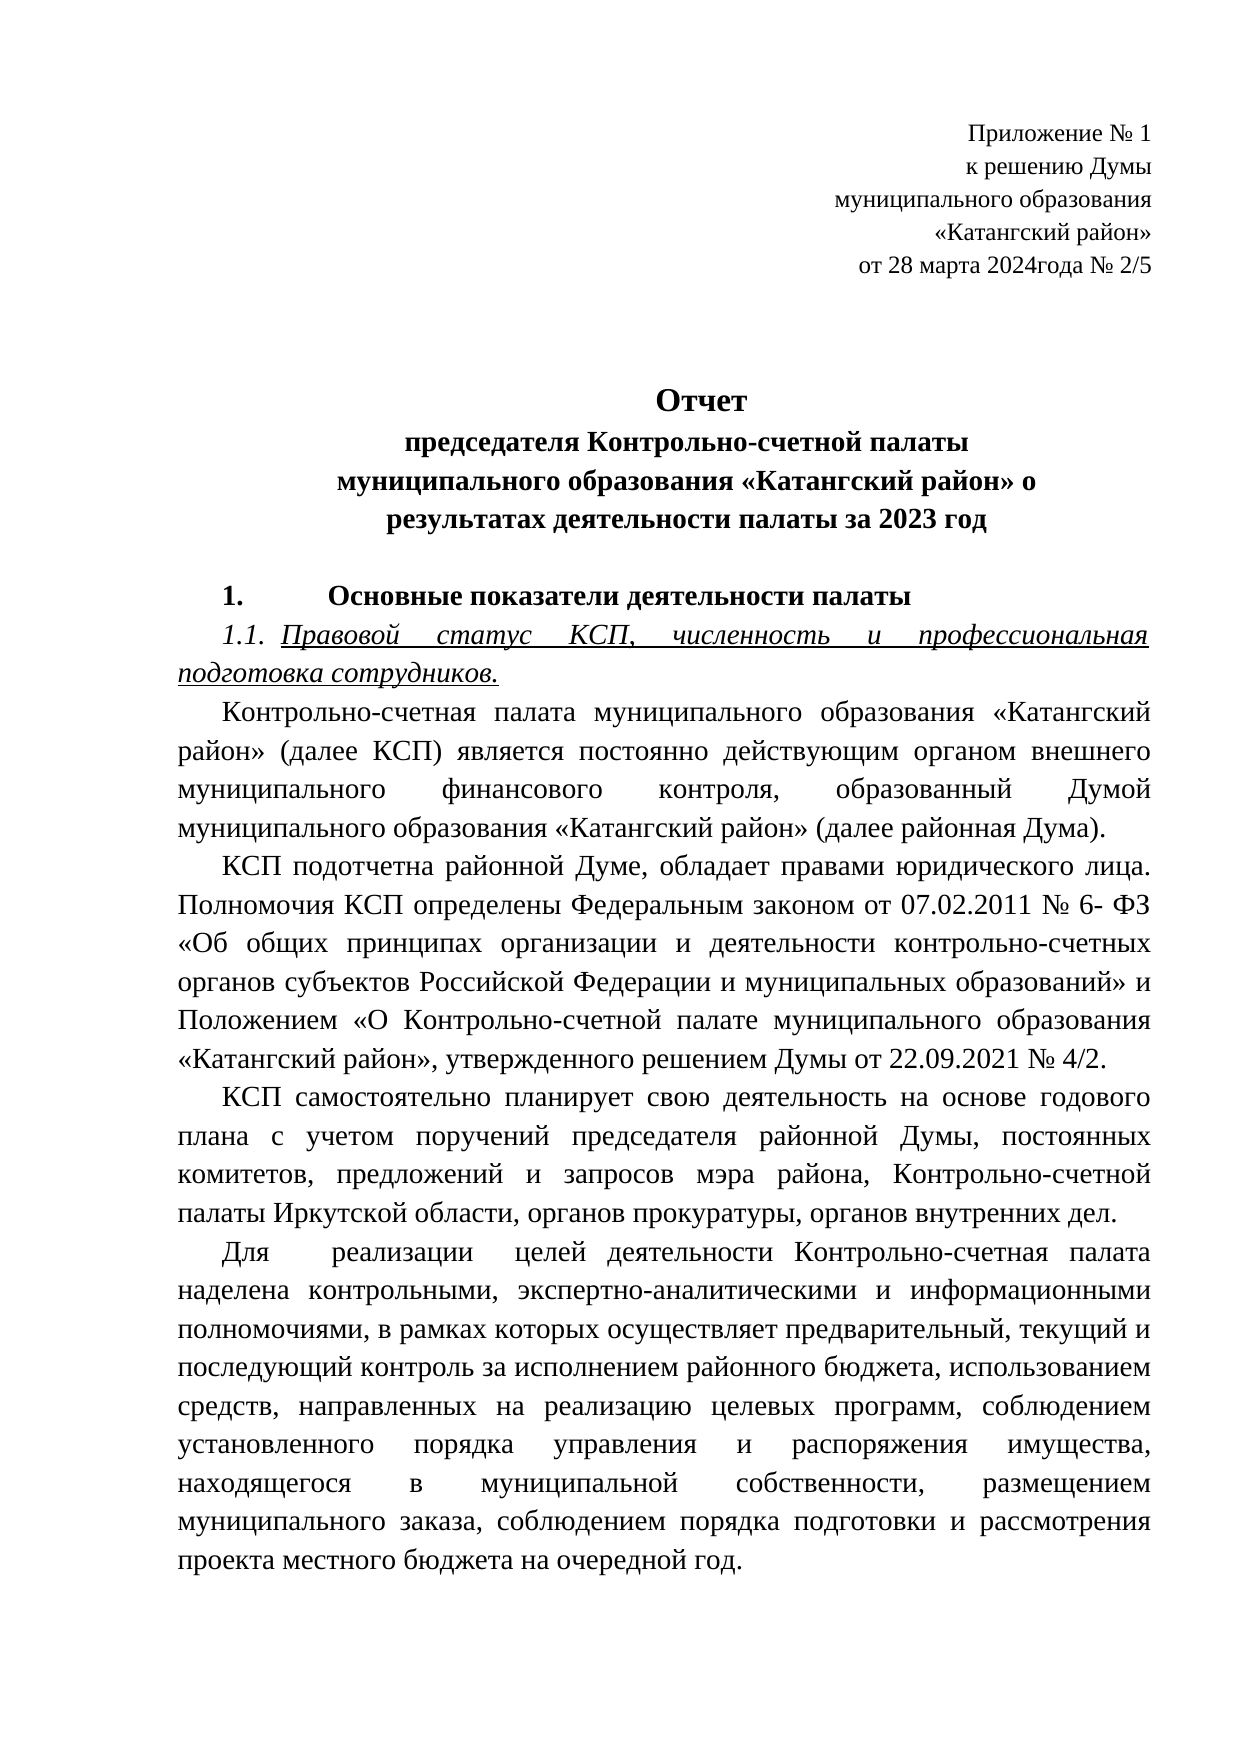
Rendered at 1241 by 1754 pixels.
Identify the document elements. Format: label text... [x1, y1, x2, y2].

text Отчет [177, 380, 1152, 419]
text «Катангский район» [177, 217, 1152, 246]
text КСП подотчетна районной Думе, обладает правами юридического лица. Полномочия КСП определены Федеральным законом от 07.02.2011 № 6- ФЗ «Об общих принципах организации и деятельности контрольно-счетных органов субъектов Российской Федерации и муниципальных образований» и Положением «О Контрольно-счетной палате муниципального образования «Катангский район», утвержденного решением Думы от 22.09.2021 № 4/2. [177, 848, 1152, 1074]
text муниципального образования [177, 184, 1152, 213]
text муниципального образования «Катангский район» о [177, 463, 1152, 496]
list Основные показатели деятельности палаты [177, 578, 1152, 612]
text от 28 марта 2024года № 2/5 [177, 250, 1152, 279]
text КСП самостоятельно планирует свою деятельность на основе годового плана с учетом поручений председателя районной Думы, постоянных комитетов, предложений и запросов мэра района, Контрольно-счетной палаты Иркутской области, органов прокуратуры, органов внутренних дел. [177, 1079, 1152, 1229]
list Правовой статус КСП, численность и профессиональная подготовка сотрудников. [177, 617, 1152, 689]
text к решению Думы [177, 151, 1152, 180]
text результатах деятельности палаты за 2023 год [177, 501, 1152, 535]
text Для реализации целей деятельности Контрольно-счетная палата наделена контрольными, экспертно-аналитическими и информационными полномочиями, в рамках которых осуществляет предварительный, текущий и последующий контроль за исполнением районного бюджета, использованием средств, направленных на реализацию целевых программ, соблюдением установленного порядка управления и распоряжения имущества, находящегося в муниципальной собственности, размещением муниципального заказа, соблюдением порядка подготовки и рассмотрения проекта местного бюджета на очередной год. [177, 1234, 1152, 1576]
text Контрольно-счетная палата муниципального образования «Катангский район» (далее КСП) является постоянно действующим органом внешнего муниципального финансового контроля, образованный Думой муниципального образования «Катангский район» (далее районная Дума). [177, 694, 1152, 843]
text председателя Контрольно-счетной палаты [177, 424, 1152, 458]
text Приложение № 1 [177, 118, 1152, 147]
